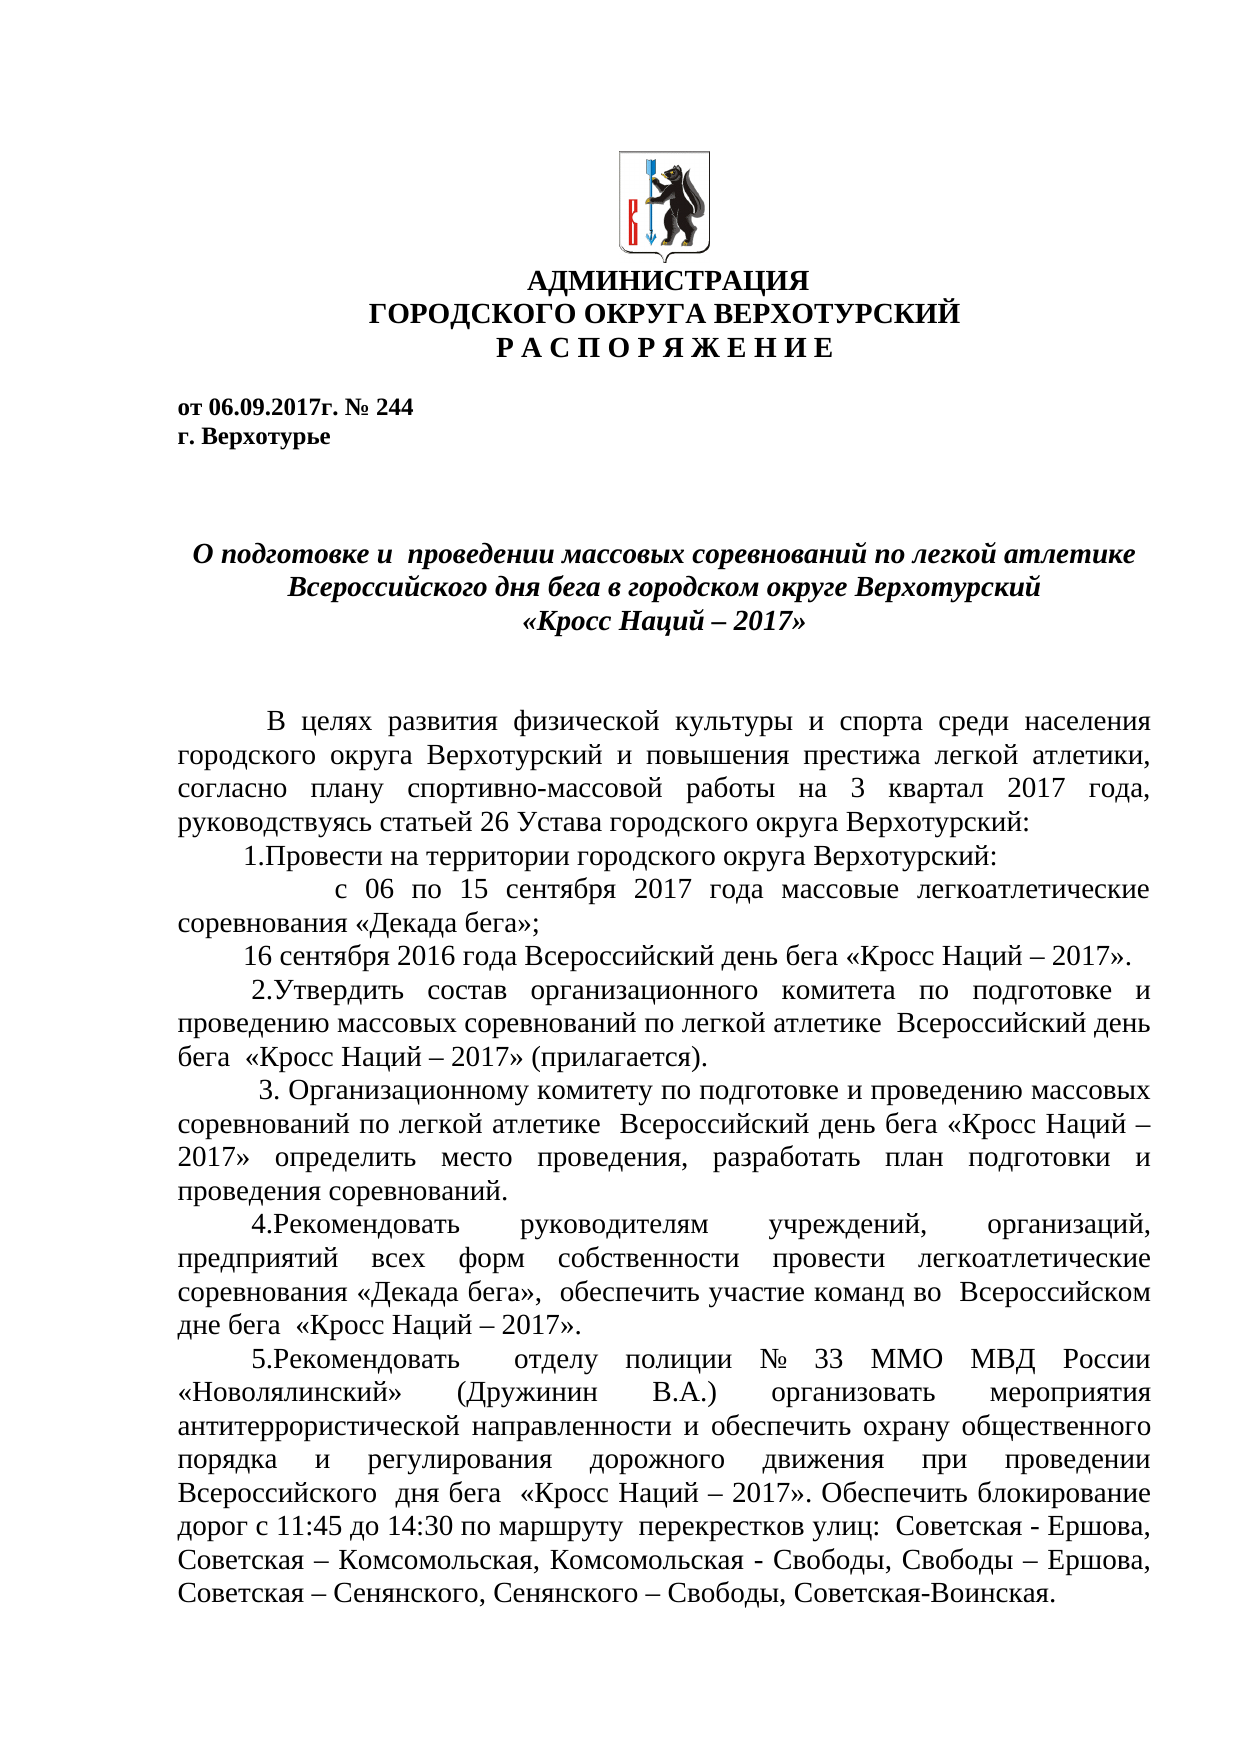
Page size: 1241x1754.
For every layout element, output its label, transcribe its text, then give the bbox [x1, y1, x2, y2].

text с 06 по 15 сентября 2017 года массовые легкоатлетические соревнования «Декада бега»; [177, 871, 1152, 938]
text 16 сентября 2016 года Всероссийский день бега «Кросс Наций – 2017». [177, 938, 1152, 972]
text О подготовке и проведении массовых соревнований по легкой атлетике Всероссийского дня бега в городском округе Верхотурский [177, 536, 1152, 603]
text 4.Рекомендовать руководителям учреждений, организаций, предприятий всех форм собственности провести легкоатлетические соревнования «Декада бега», обеспечить участие команд во Всероссийском дне бега «Кросс Наций – 2017». [177, 1207, 1152, 1341]
text от 06.09.2017г. № 244 [177, 392, 1152, 421]
text АДМИНИСТРАЦИЯ [177, 263, 1152, 296]
text 3. Организационному комитету по подготовке и проведению массовых соревнований по легкой атлетике Всероссийский день бега «Кросс Наций – 2017» определить место проведения, разработать план подготовки и проведения соревнований. [177, 1072, 1152, 1207]
text Р А С П О Р Я Ж Е Н И Е [177, 330, 1152, 363]
picture [619, 151, 710, 263]
text ГОРОДСКОГО ОКРУГА ВЕРХОТУРСКИЙ [177, 296, 1152, 330]
text 5.Рекомендовать отделу полиции № 33 ММО МВД России «Новолялинский» (Дружинин В.А.) организовать мероприятия антитеррористической направленности и обеспечить охрану общественного порядка и регулирования дорожного движения при проведении Всероссийского дня бега «Кросс Наций – 2017». Обеспечить блокирование дорог с 11:45 до 14:30 по маршруту перекрестков улиц: Советская - Ершова, Советская – Комсомольская, Комсомольская - Свободы, Свободы – Ершова, Советская – Сенянского, Сенянского – Свободы, Советская-Воинская. [177, 1341, 1152, 1609]
text г. Верхотурье [177, 421, 1152, 449]
text 2.Утвердить состав организационного комитета по подготовке и проведению массовых соревнований по легкой атлетике Всероссийский день бега «Кросс Наций – 2017» (прилагается). [177, 972, 1152, 1072]
text 1.Провести на территории городского округа Верхотурский: [177, 838, 1152, 871]
text В целях развития физической культуры и спорта среди населения городского округа Верхотурский и повышения престижа легкой атлетики, согласно плану спортивно-массовой работы на 3 квартал 2017 года, руководствуясь статьей 26 Устава городского округа Верхотурский: [177, 703, 1152, 838]
text «Кросс Наций – 2017» [177, 603, 1152, 636]
